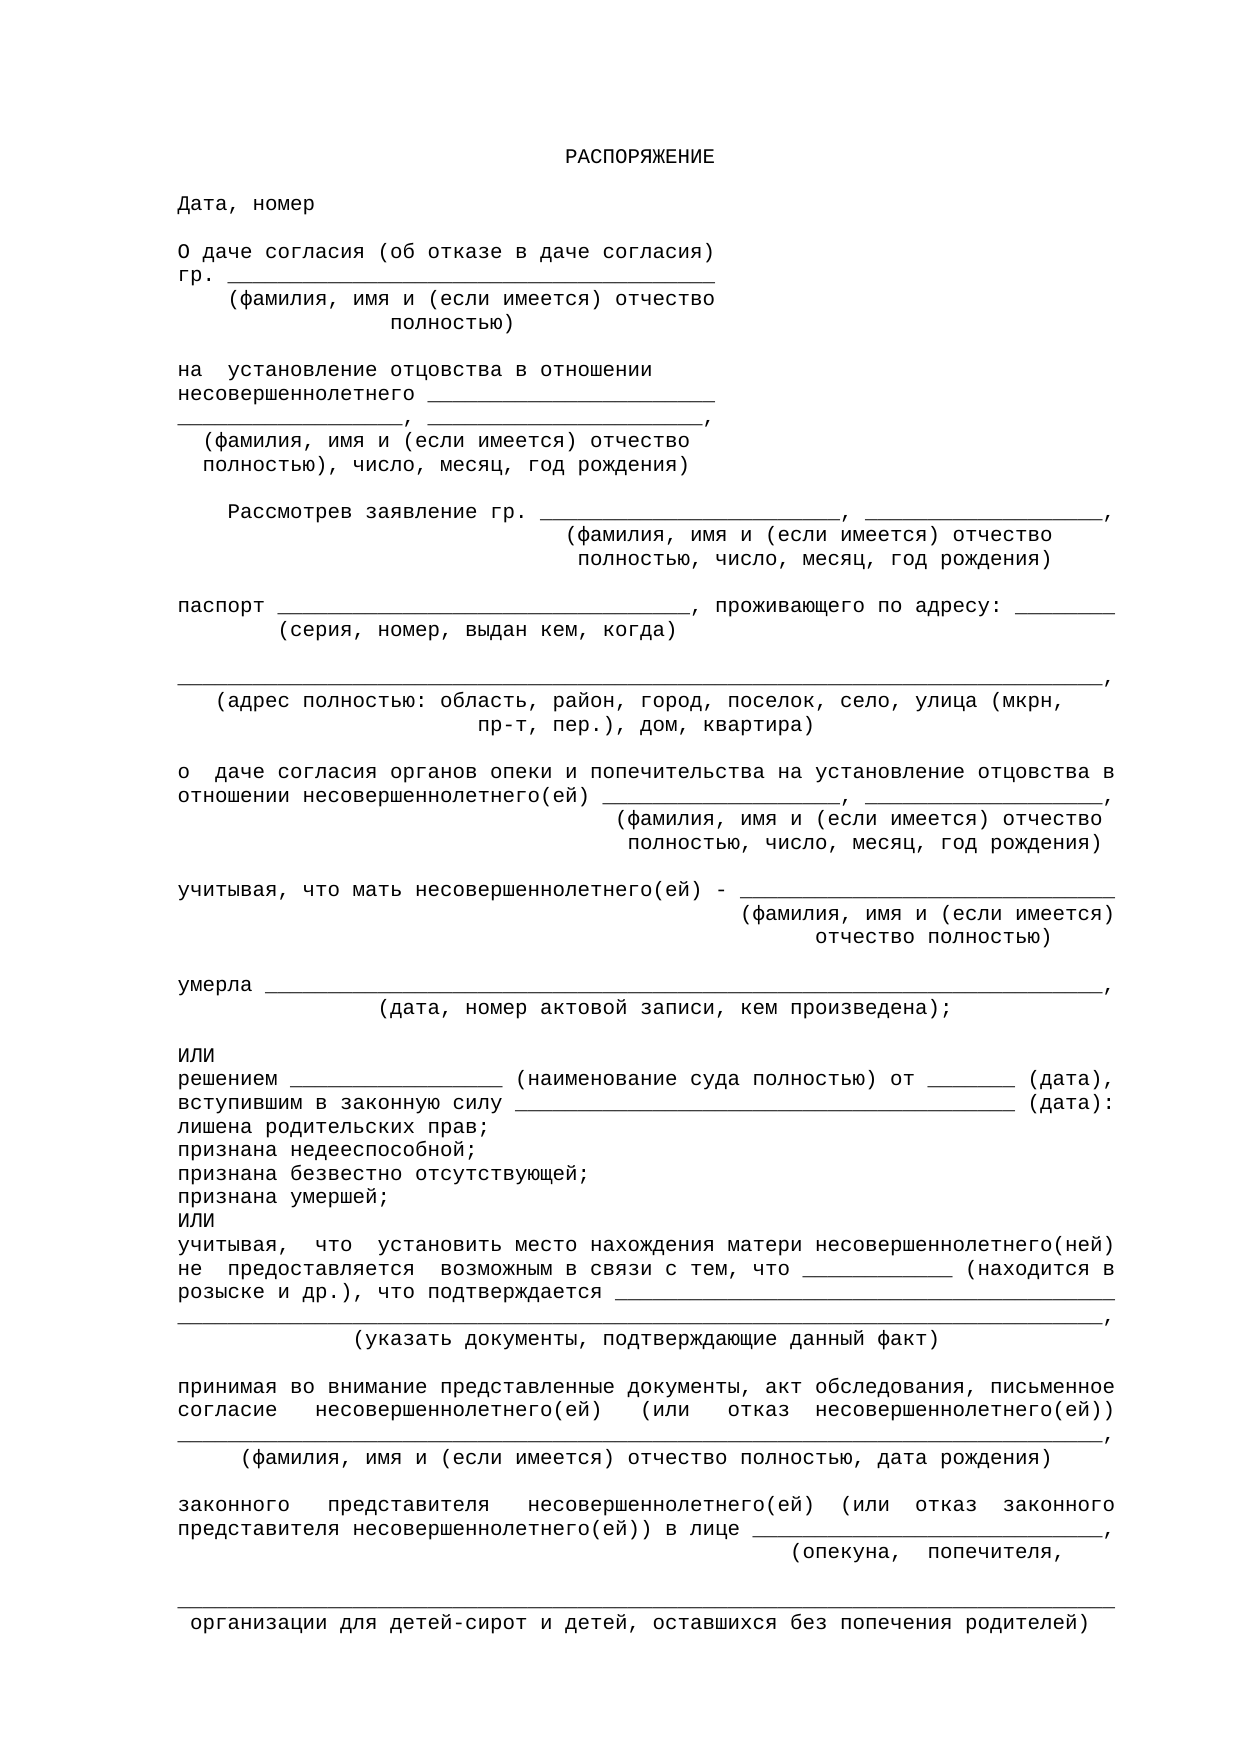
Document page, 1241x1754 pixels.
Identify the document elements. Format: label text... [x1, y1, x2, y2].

text __________________________________________________________________________, [177, 1305, 1152, 1328]
text умерла ___________________________________________________________________, [177, 974, 1152, 997]
text полностью) [177, 312, 1152, 335]
text (фамилия, имя и (если имеется) отчество [177, 524, 1152, 548]
text __________________________________________________________________________, [177, 666, 1152, 690]
text на установление отцовства в отношении [177, 359, 1152, 383]
text __________________, ______________________, [177, 406, 1152, 430]
text признана умершей; [177, 1187, 1152, 1210]
text учитывая, что установить место нахождения матери несовершеннолетнего(ней) [177, 1234, 1152, 1257]
text полностью, число, месяц, год рождения) [177, 548, 1152, 572]
text представителя несовершеннолетнего(ей)) в лице ____________________________, [177, 1518, 1152, 1541]
text вступившим в законную силу ________________________________________ (дата): [177, 1092, 1152, 1116]
text решением _________________ (наименование суда полностью) от _______ (дата), [177, 1068, 1152, 1092]
text (фамилия, имя и (если имеется) отчество полностью, дата рождения) [177, 1447, 1152, 1470]
text несовершеннолетнего _______________________ [177, 383, 1152, 406]
text отношении несовершеннолетнего(ей) ___________________, ___________________, [177, 784, 1152, 808]
text О даче согласия (об отказе в даче согласия) [177, 241, 1152, 264]
text (дата, номер актовой записи, кем произведена); [177, 997, 1152, 1021]
text организации для детей-сирот и детей, оставшихся без попечения родителей) [177, 1612, 1152, 1636]
text розыске и др.), что подтверждается ________________________________________ [177, 1281, 1152, 1305]
text отчество полностью) [177, 926, 1152, 950]
text Дата, номер [177, 193, 1152, 217]
text РАСПОРЯЖЕНИЕ [177, 146, 1152, 170]
text ИЛИ [177, 1045, 1152, 1068]
text __________________________________________________________________________, [177, 1423, 1152, 1447]
text ИЛИ [177, 1210, 1152, 1234]
text принимая во внимание представленные документы, акт обследования, письменное [177, 1376, 1152, 1399]
text паспорт _________________________________, проживающего по адресу: ________ [177, 595, 1152, 619]
text (фамилия, имя и (если имеется) отчество [177, 430, 1152, 453]
text полностью), число, месяц, год рождения) [177, 453, 1152, 477]
text о даче согласия органов опеки и попечительства на установление отцовства в [177, 761, 1152, 784]
text законного представителя несовершеннолетнего(ей) (или отказ законного [177, 1494, 1152, 1518]
text согласие несовершеннолетнего(ей) (или отказ несовершеннолетнего(ей)) [177, 1399, 1152, 1423]
text признана безвестно отсутствующей; [177, 1163, 1152, 1187]
text (фамилия, имя и (если имеется) [177, 903, 1152, 926]
text Рассмотрев заявление гр. ________________________, ___________________, [177, 501, 1152, 524]
text признана недееспособной; [177, 1139, 1152, 1163]
text (серия, номер, выдан кем, когда) [177, 619, 1152, 643]
text пр-т, пер.), дом, квартира) [177, 714, 1152, 737]
text (фамилия, имя и (если имеется) отчество [177, 288, 1152, 312]
text (опекуна, попечителя, [177, 1541, 1152, 1565]
text ___________________________________________________________________________ [177, 1588, 1152, 1612]
text учитывая, что мать несовершеннолетнего(ей) - ______________________________ [177, 879, 1152, 903]
text не предоставляется возможным в связи с тем, что ____________ (находится в [177, 1257, 1152, 1281]
text (адрес полностью: область, район, город, поселок, село, улица (мкрн, [177, 690, 1152, 714]
text гр. _______________________________________ [177, 264, 1152, 288]
text лишена родительских прав; [177, 1116, 1152, 1139]
text полностью, число, месяц, год рождения) [177, 832, 1152, 856]
text (фамилия, имя и (если имеется) отчество [177, 808, 1152, 832]
text (указать документы, подтверждающие данный факт) [177, 1328, 1152, 1352]
